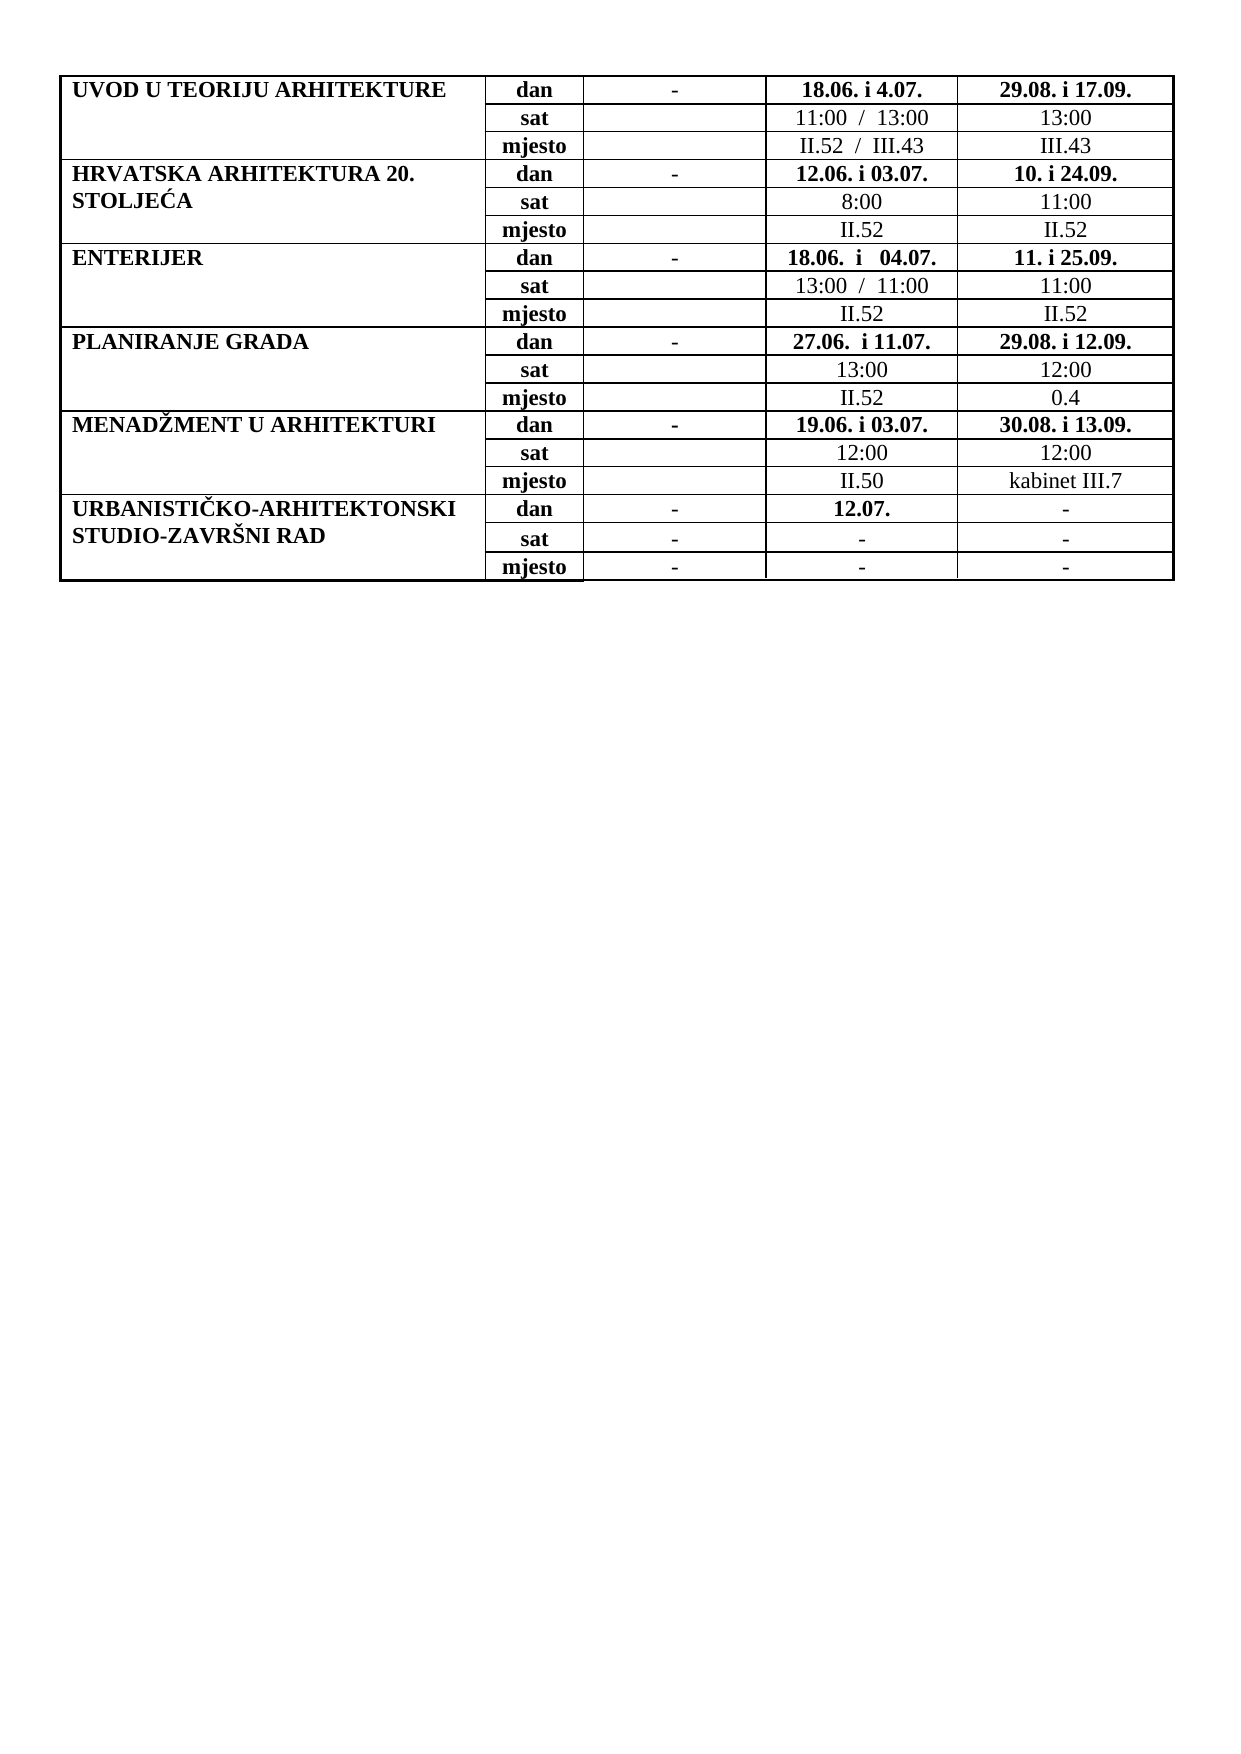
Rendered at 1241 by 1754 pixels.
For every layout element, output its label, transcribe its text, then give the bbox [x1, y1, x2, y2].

table_cell [584, 188, 765, 214]
table_cell mjesto [486, 467, 583, 494]
table_cell II.52 [958, 300, 1172, 326]
table_cell - [584, 523, 765, 551]
table_cell 13:00 [958, 105, 1172, 131]
table_cell URBANISTIČKO-ARHITEKTONSKI STUDIO-ZAVRŠNI RAD [62, 495, 485, 579]
table_cell 11:00 [958, 188, 1172, 214]
table_cell II.52 [767, 300, 957, 326]
table_cell - [584, 495, 765, 522]
table_cell [584, 384, 765, 410]
table_cell II.52 [767, 216, 957, 242]
table_cell PLANIRANJE GRADA [62, 328, 485, 410]
table_cell dan [486, 328, 583, 354]
table_cell dan [486, 160, 583, 187]
table_cell 12.07. [767, 495, 957, 522]
table_cell dan [486, 495, 583, 522]
table_cell [584, 300, 765, 326]
table_cell 30.08. i 13.09. [958, 412, 1172, 438]
table_cell dan [486, 412, 583, 438]
table_cell 13:00 [767, 356, 957, 382]
table_cell - [584, 77, 765, 103]
table_cell [584, 105, 765, 131]
table_cell - [584, 328, 765, 354]
table_cell mjesto [486, 384, 583, 410]
table_cell 12:00 [958, 440, 1172, 466]
table_cell - [958, 553, 1172, 579]
table_cell sat [486, 105, 583, 131]
table_cell dan [486, 77, 583, 103]
table_cell - [584, 412, 765, 438]
table_cell sat [486, 356, 583, 382]
table_cell - [766, 553, 958, 579]
table_cell [584, 216, 765, 242]
table_cell sat [486, 188, 583, 214]
table_cell mjesto [486, 132, 583, 159]
table_cell 27.06. i 11.07. [767, 328, 957, 354]
table_cell II.50 [767, 467, 957, 494]
table_cell II.52 [958, 216, 1172, 242]
table_cell [584, 272, 765, 298]
table_cell UVOD U TEORIJU ARHITEKTURE [62, 77, 485, 159]
table_cell sat [486, 523, 583, 551]
table_cell - [584, 160, 765, 187]
table_cell 11. i 25.09. [958, 244, 1172, 270]
table_cell [584, 132, 765, 159]
table_cell 12:00 [767, 440, 957, 466]
table_cell 13:00 / 11:00 [767, 272, 957, 298]
table_cell sat [486, 440, 583, 466]
table_cell 12:00 [958, 356, 1172, 382]
table_cell HRVATSKA ARHITEKTURA 20. STOLJEĆA [62, 160, 485, 242]
table_cell - [584, 553, 766, 579]
table_cell 18.06. i 04.07. [767, 244, 957, 270]
table_cell 29.08. i 12.09. [958, 328, 1172, 354]
table_cell 8:00 [767, 188, 957, 214]
table_cell 11:00 [958, 272, 1172, 298]
table_cell MENADŽMENT U ARHITEKTURI [62, 412, 485, 494]
table_cell 10. i 24.09. [958, 160, 1172, 187]
table_cell - [958, 495, 1172, 522]
table_cell [584, 467, 765, 494]
table_cell dan [486, 244, 583, 270]
table_cell 19.06. i 03.07. [767, 412, 957, 438]
table_cell II.52 / III.43 [767, 132, 957, 159]
table_cell [584, 356, 765, 382]
table_cell - [958, 523, 1172, 551]
table_cell mjesto [486, 300, 583, 326]
table_cell - [584, 244, 765, 270]
table_cell kabinet III.7 [958, 467, 1172, 494]
table_cell 0.4 [958, 384, 1172, 410]
table_cell 18.06. i 4.07. [767, 77, 957, 103]
table_cell II.52 [767, 384, 957, 410]
table_cell mjesto [486, 216, 583, 242]
table_cell ENTERIJER [62, 244, 485, 326]
table_cell 29.08. i 17.09. [958, 77, 1172, 103]
table_cell 11:00 / 13:00 [767, 105, 957, 131]
table_cell 12.06. i 03.07. [767, 160, 957, 187]
table_cell III.43 [958, 132, 1172, 159]
table_cell mjesto [486, 553, 583, 579]
table_cell sat [486, 272, 583, 298]
table_cell [584, 440, 765, 466]
table_cell - [767, 523, 957, 551]
